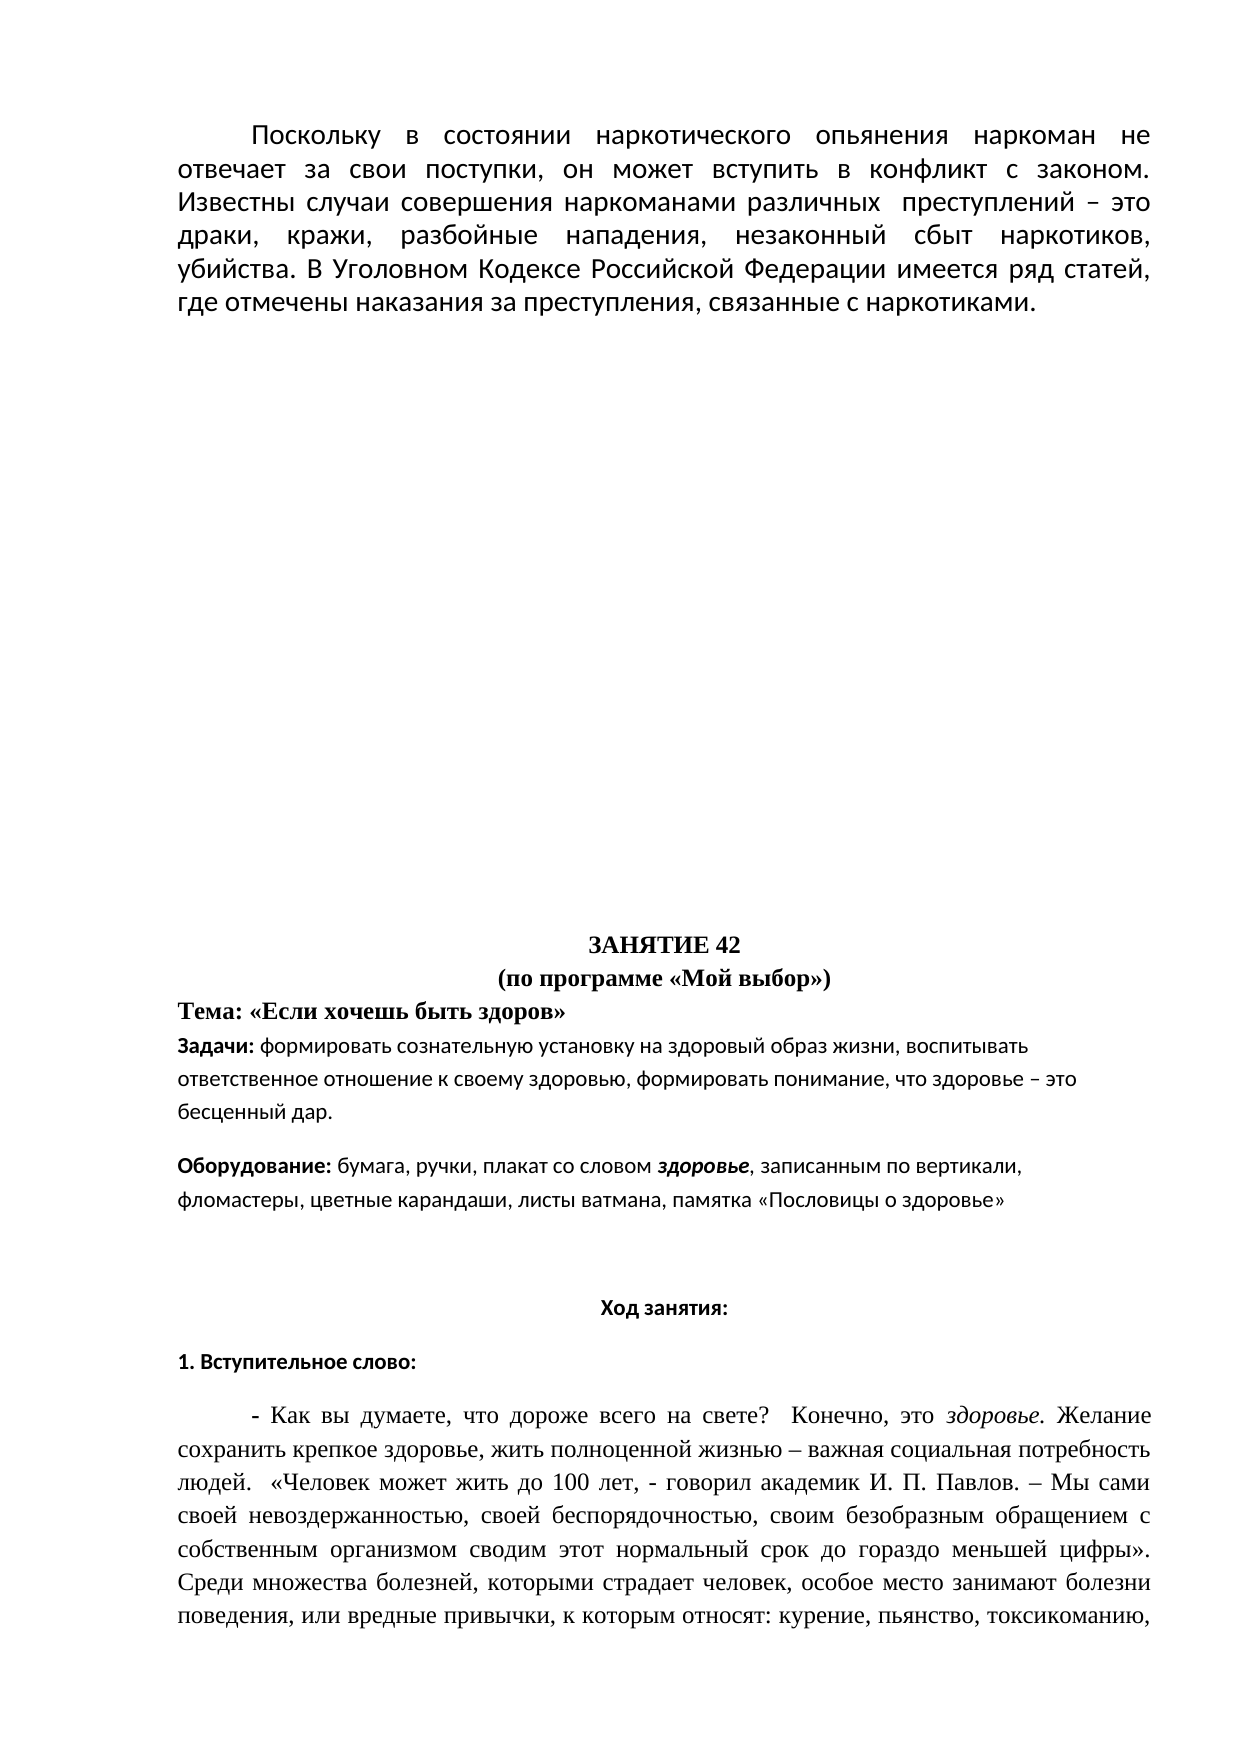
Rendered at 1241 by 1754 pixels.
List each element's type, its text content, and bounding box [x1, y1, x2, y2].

text Задачи: формировать сознательную установку на здоровый образ жизни, воспитывать ответственное отношение к своему здоровью, формировать понимание, что здоровье – это бесценный дар. [177, 1026, 1152, 1126]
text Ход занятия: [177, 1289, 1152, 1322]
text Тема: «Если хочешь быть здоров» [177, 993, 1152, 1026]
text ЗАНЯТИЕ 42 [177, 926, 1152, 960]
text Оборудование: бумага, ручки, плакат со словом здоровье, записанным по вертикали, фломастеры, цветные карандаши, листы ватмана, памятка «Пословицы о здоровье» [177, 1147, 1152, 1214]
text 1. Вступительное слово: [177, 1343, 1152, 1376]
text (по программе «Мой выбор») [177, 960, 1152, 993]
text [177, 1397, 1152, 1631]
text Поскольку в состоянии наркотического опьянения наркоман не отвечает за свои поступки, он может вступить в конфликт с законом. Известны случаи совершения наркоманами различных преступлений – это драки, кражи, разбойные нападения, незаконный сбыт наркотиков, убийства. В Уголовном Кодексе Российской Федерации имеется ряд статей, где отмечены наказания за преступления, связанные с наркотиками. [177, 118, 1152, 318]
